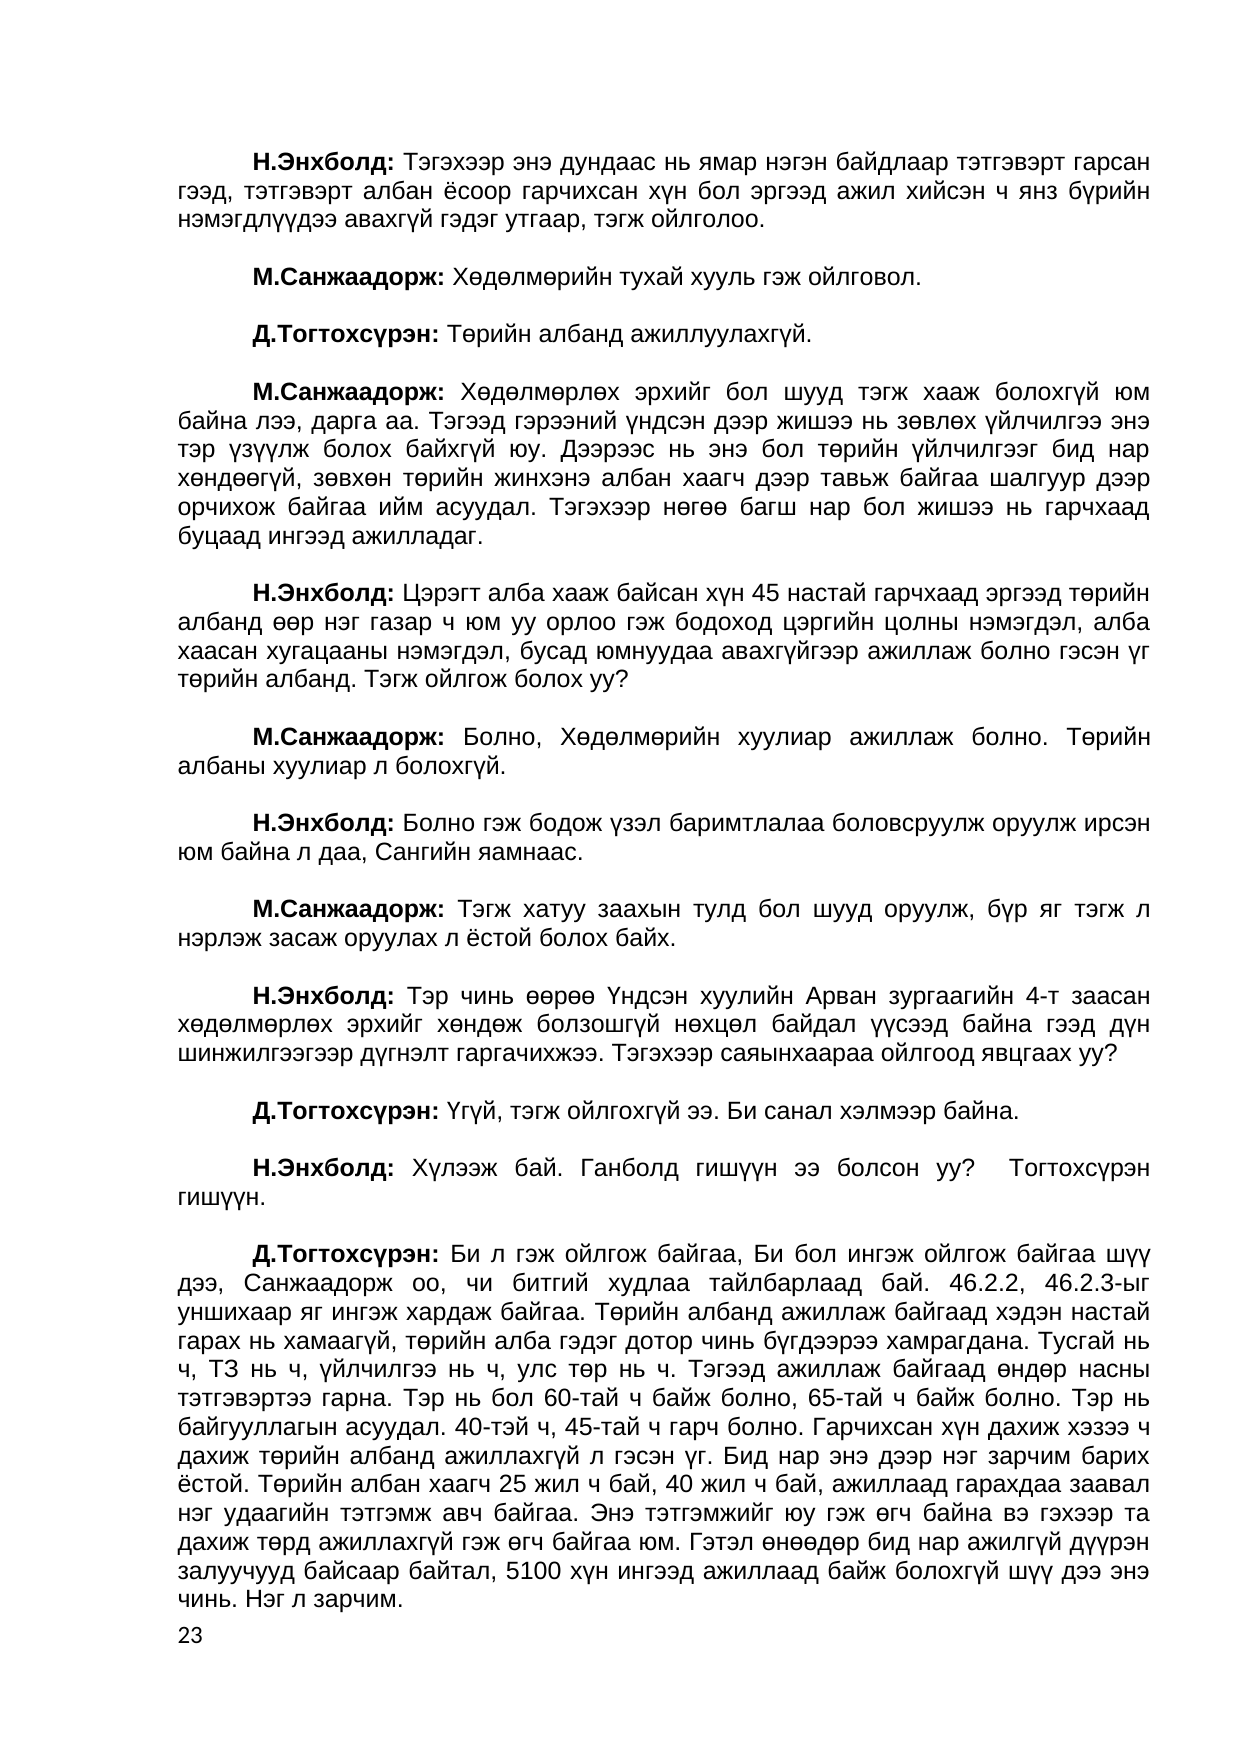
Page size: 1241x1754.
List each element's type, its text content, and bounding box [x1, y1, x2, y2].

text Д.Тогтохсүрэн: Төрийн албанд ажиллуулахгүй. [177, 319, 1152, 348]
text Н.Энхболд: Тэр чинь өөрөө Үндсэн хуулийн Арван зургаагийн 4-т заасан хөдөлмөрлөх эрхийг хөндөж болзошгүй нөхцөл байдал үүсээд байна гээд дүн шинжилгээгээр дүгнэлт гаргачихжээ. Тэгэхээр саяынхаараа ойлгоод явцгаах уу? [177, 981, 1152, 1067]
text Д.Тогтохсүрэн: Үгүй, тэгж ойлгохгүй ээ. Би санал хэлмээр байна. [177, 1096, 1152, 1124]
text М.Санжаадорж: Тэгж хатуу заахын тулд бол шууд оруулж, бүр яг тэгж л нэрлэж засаж оруулах л ёстой болох байх. [177, 894, 1152, 952]
text М.Санжаадорж: Болно, Хөдөлмөрийн хуулиар ажиллаж болно. Төрийн албаны хуулиар л болохгүй. [177, 722, 1152, 779]
text М.Санжаадорж: Хөдөлмөрийн тухай хууль гэж ойлговол. [177, 262, 1152, 291]
text Н.Энхболд: Хүлээж бай. Ганболд гишүүн ээ болсон уу? Тогтохсүрэн гишүүн. [177, 1153, 1152, 1211]
text Н.Энхболд: Тэгэхээр энэ дундаас нь ямар нэгэн байдлаар тэтгэвэрт гарсан гээд, тэтгэвэрт албан ёсоор гарчихсан хүн бол эргээд ажил хийсэн ч янз бүрийн нэмэгдлүүдээ авахгүй гэдэг утгаар, тэгж ойлголоо. [177, 147, 1152, 233]
text М.Санжаадорж: Хөдөлмөрлөх эрхийг бол шууд тэгж хааж болохгүй юм байна лээ, дарга аа. Тэгээд гэрээний үндсэн дээр жишээ нь зөвлөх үйлчилгээ энэ тэр үзүүлж болох байхгүй юу. Дээрээс нь энэ бол төрийн үйлчилгээг бид нар хөндөөгүй, зөвхөн төрийн жинхэнэ албан хаагч дээр тавьж байгаа шалгуур дээр орчихож байгаа ийм асуудал. Тэгэхээр нөгөө багш нар бол жишээ нь гарчхаад буцаад ингээд ажилладаг. [177, 377, 1152, 549]
text Д.Тогтохсүрэн: Би л гэж ойлгож байгаа, Би бол ингэж ойлгож байгаа шүү дээ, Санжаадорж оо, чи битгий худлаа тайлбарлаад бай. 46.2.2, 46.2.3-ыг уншихаар яг ингэж хардаж байгаа. Төрийн албанд ажиллаж байгаад хэдэн настай гарах нь хамаагүй, төрийн алба гэдэг дотор чинь бүгдээрээ хамрагдана. Тусгай нь ч, ТЗ нь ч, үйлчилгээ нь ч, улс төр нь ч. Тэгээд ажиллаж байгаад өндөр насны тэтгэвэртээ гарна. Тэр нь бол 60-тай ч байж болно, 65-тай ч байж болно. Тэр нь байгууллагын асуудал. 40-тэй ч, 45-тай ч гарч болно. Гарчихсан хүн дахиж хэзээ ч дахиж төрийн албанд ажиллахгүй л гэсэн үг. Бид нар энэ дээр нэг зарчим барих ёстой. Төрийн албан хаагч 25 жил ч бай, 40 жил ч бай, ажиллаад гарахдаа заавал нэг удаагийн тэтгэмж авч байгаа. Энэ тэтгэмжийг юу гэж өгч байна вэ гэхээр та дахиж төрд ажиллахгүй гэж өгч байгаа юм. Гэтэл өнөөдөр бид нар ажилгүй дүүрэн залуучууд байсаар байтал, 5100 хүн ингээд ажиллаад байж болохгүй шүү дээ энэ чинь. Нэг л зарчим. [177, 1239, 1152, 1613]
text Н.Энхболд: Болно гэж бодож үзэл баримтлалаа боловсруулж оруулж ирсэн юм байна л даа, Сангийн яамнаас. [177, 808, 1152, 866]
text Н.Энхболд: Цэрэгт алба хааж байсан хүн 45 настай гарчхаад эргээд төрийн албанд өөр нэг газар ч юм уу орлоо гэж бодоход цэргийн цолны нэмэгдэл, алба хаасан хугацааны нэмэгдэл, бусад юмнуудаа авахгүйгээр ажиллаж болно гэсэн үг төрийн албанд. Тэгж ойлгож болох уу? [177, 578, 1152, 693]
